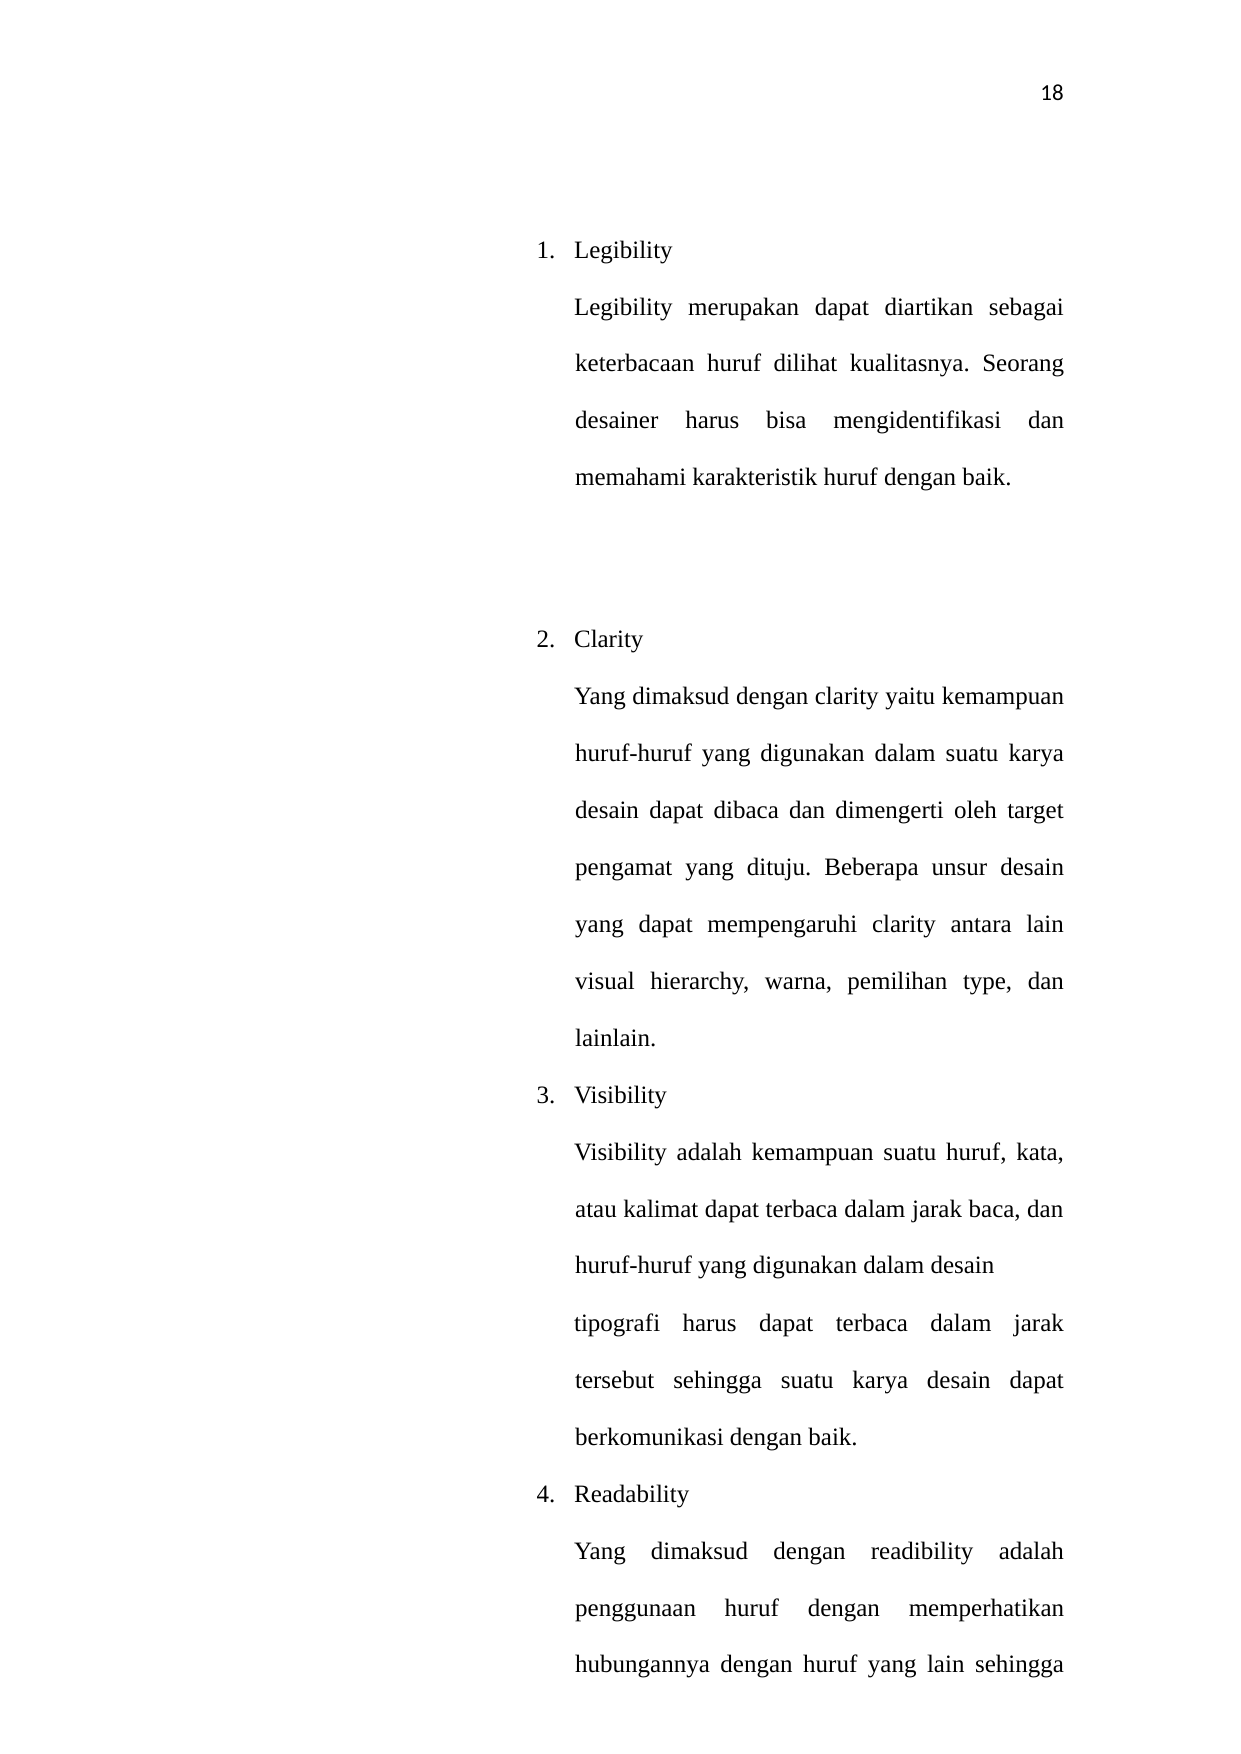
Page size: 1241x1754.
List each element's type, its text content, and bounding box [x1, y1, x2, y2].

text tipografi harus dapat terbaca dalam jarak tersebut sehingga suatu karya desain dapat berkomunikasi dengan baik. [574, 1308, 1064, 1450]
list Readability [536, 1479, 1064, 1508]
text Visibility adalah kemampuan suatu huruf, kata, atau kalimat dapat terbaca dalam jarak baca, dan huruf-huruf yang digunakan dalam desain [574, 1137, 1064, 1279]
list Clarity [536, 624, 1064, 653]
list Legibility [536, 235, 1064, 263]
text Legibility merupakan dapat diartikan sebagai keterbacaan huruf dilihat kualitasnya. Seorang desainer harus bisa mengidentifikasi dan memahami karakteristik huruf dengan baik. [574, 292, 1064, 491]
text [574, 1536, 1064, 1678]
text Yang dimaksud dengan clarity yaitu kemampuan huruf-huruf yang digunakan dalam suatu karya desain dapat dibaca dan dimengerti oleh target pengamat yang dituju. Beberapa unsur desain yang dapat mempengaruhi clarity antara lain visual hierarchy, warna, pemilihan type, dan lainlain. [574, 681, 1064, 1051]
list Visibility [536, 1080, 1064, 1109]
